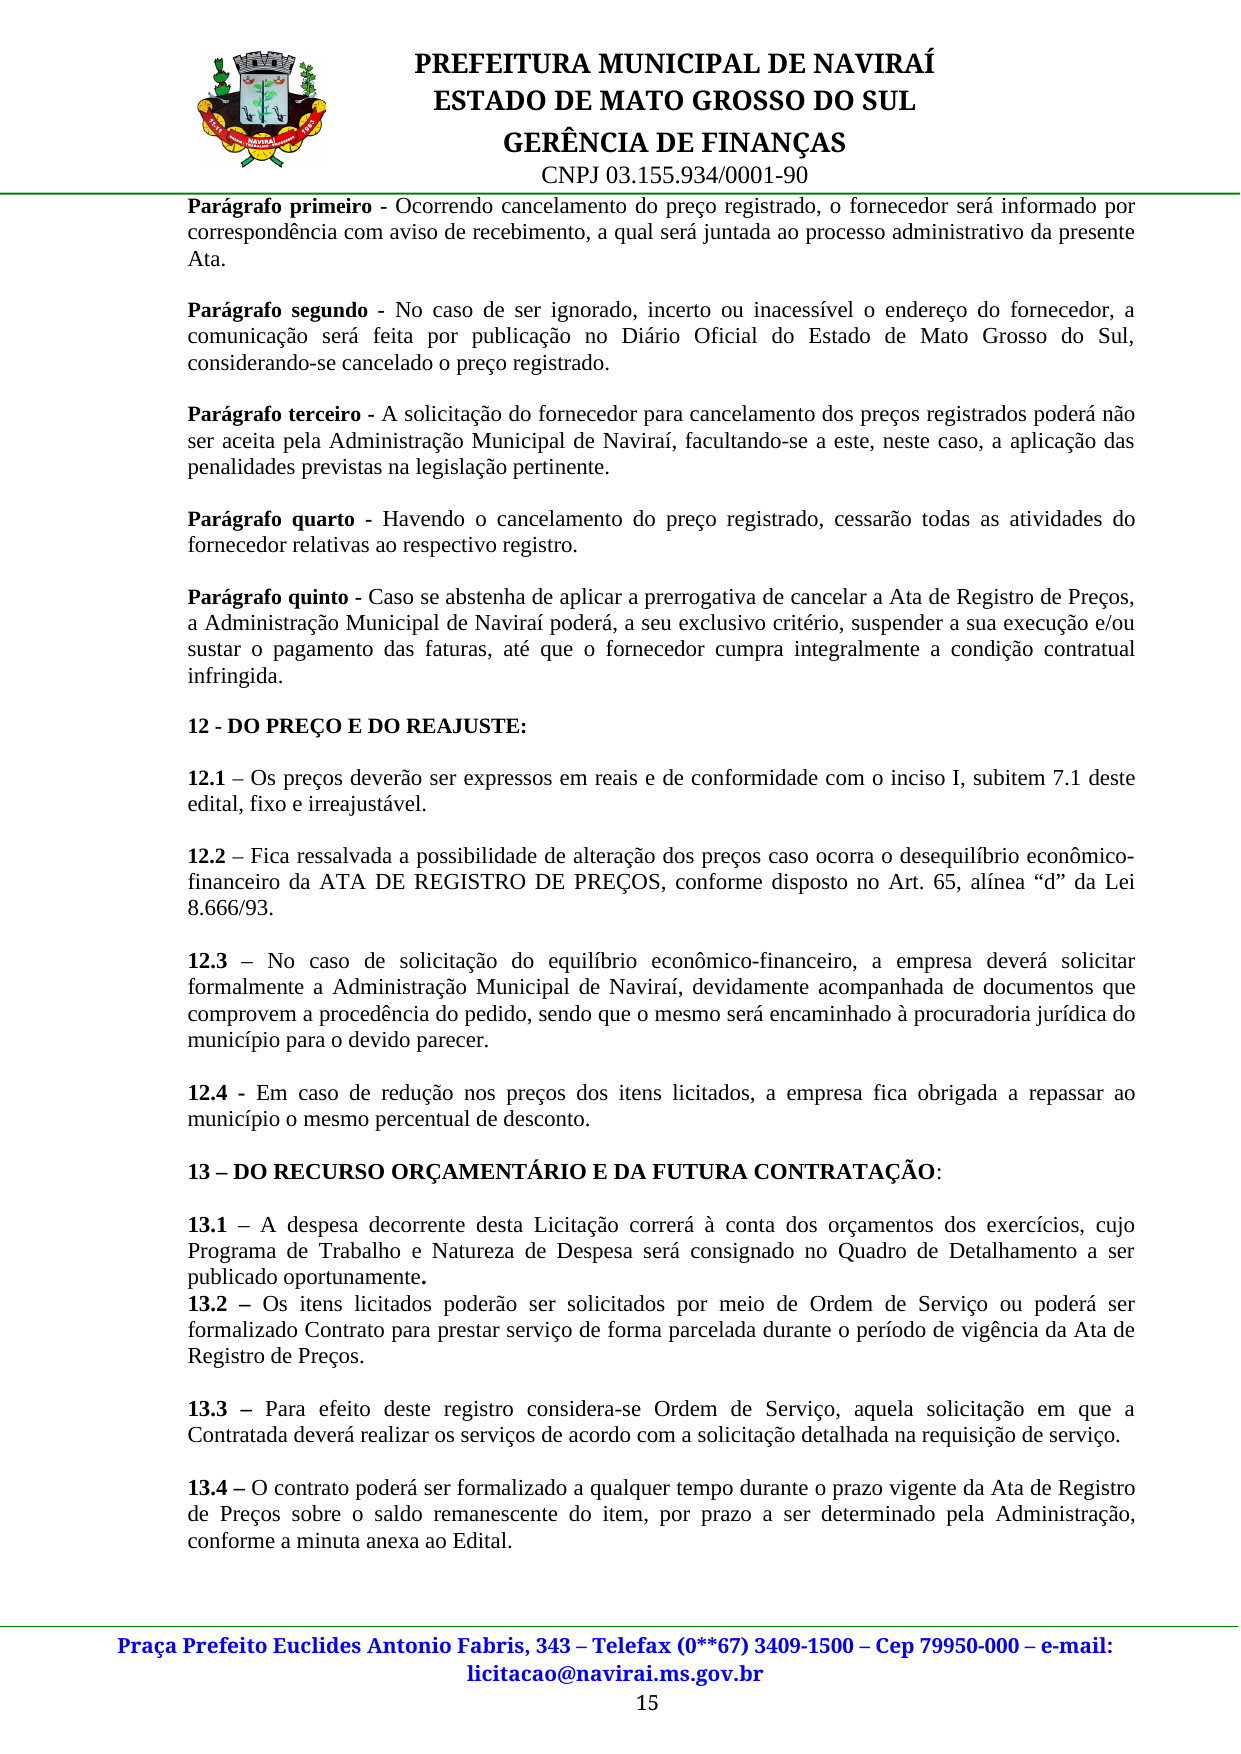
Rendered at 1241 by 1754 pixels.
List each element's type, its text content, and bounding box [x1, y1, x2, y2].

text 13 – DO RECURSO ORÇAMENTÁRIO E DA FUTURA CONTRATAÇÃO: [187, 1158, 1137, 1184]
text Parágrafo primeiro - Ocorrendo cancelamento do preço registrado, o fornecedor será informado por correspondência com aviso de recebimento, a qual será juntada ao processo administrativo da presente Ata. [187, 192, 1137, 271]
text 12.4 - Em caso de redução nos preços dos itens licitados, a empresa fica obrigada a repassar ao município o mesmo percentual de desconto. [187, 1079, 1137, 1132]
text 13.1 – A despesa decorrente desta Licitação correrá à conta dos orçamentos dos exercícios, cujo Programa de Trabalho e Natureza de Despesa será consignado no Quadro de Detalhamento a ser publicado oportunamente. [187, 1211, 1137, 1290]
text Parágrafo quarto - Havendo o cancelamento do preço registrado, cessarão todas as atividades do fornecedor relativas ao respectivo registro. [187, 505, 1137, 557]
text Parágrafo segundo - No caso de ser ignorado, incerto ou inacessível o endereço do fornecedor, a comunicação será feita por publicação no Diário Oficial do Estado de Mato Grosso do Sul, considerando-se cancelado o preço registrado. [187, 296, 1137, 375]
text 12.3 – No caso de solicitação do equilíbrio econômico-financeiro, a empresa deverá solicitar formalmente a Administração Municipal de Naviraí, devidamente acompanhada de documentos que comprovem a procedência do pedido, sendo que o mesmo será encaminhado à procuradoria jurídica do município para o devido parecer. [187, 947, 1137, 1052]
text 12.1 – Os preços deverão ser expressos em reais e de conformidade com o inciso I, subitem 7.1 deste edital, fixo e irreajustável. [187, 764, 1137, 816]
text 12 - DO PREÇO E DO REAJUSTE: [187, 688, 1137, 738]
text 13.4 – O contrato poderá ser formalizado a qualquer tempo durante o prazo vigente da Ata de Registro de Preços sobre o saldo remanescente do item, por prazo a ser determinado pela Administração, conforme a minuta anexa ao Edital. [187, 1474, 1137, 1553]
text 13.3 – Para efeito deste registro considera-se Ordem de Serviço, aquela solicitação em que a Contratada deverá realizar os serviços de acordo com a solicitação detalhada na requisição de serviço. [187, 1395, 1137, 1448]
text Parágrafo terceiro - A solicitação do fornecedor para cancelamento dos preços registrados poderá não ser aceita pela Administração Municipal de Naviraí, facultando-se a este, neste caso, a aplicação das penalidades previstas na legislação pertinente. [187, 401, 1137, 479]
picture [197, 51, 327, 168]
text Parágrafo quinto - Caso se abstenha de aplicar a prerrogativa de cancelar a Ata de Registro de Preços, a Administração Municipal de Naviraí poderá, a seu exclusivo critério, suspender a sua execução e/ou sustar o pagamento das faturas, até que o fornecedor cumpra integralmente a condição contratual infringida. [187, 583, 1137, 688]
text 13.2 – Os itens licitados poderão ser solicitados por meio de Ordem de Serviço ou poderá ser formalizado Contrato para prestar serviço de forma parcelada durante o período de vigência da Ata de Registro de Preços. [187, 1290, 1137, 1369]
text 12.2 – Fica ressalvada a possibilidade de alteração dos preços caso ocorra o desequilíbrio econômico-financeiro da ATA DE REGISTRO DE PREÇOS, conforme disposto no Art. 65, alínea “d” da Lei 8.666/93. [187, 842, 1137, 921]
